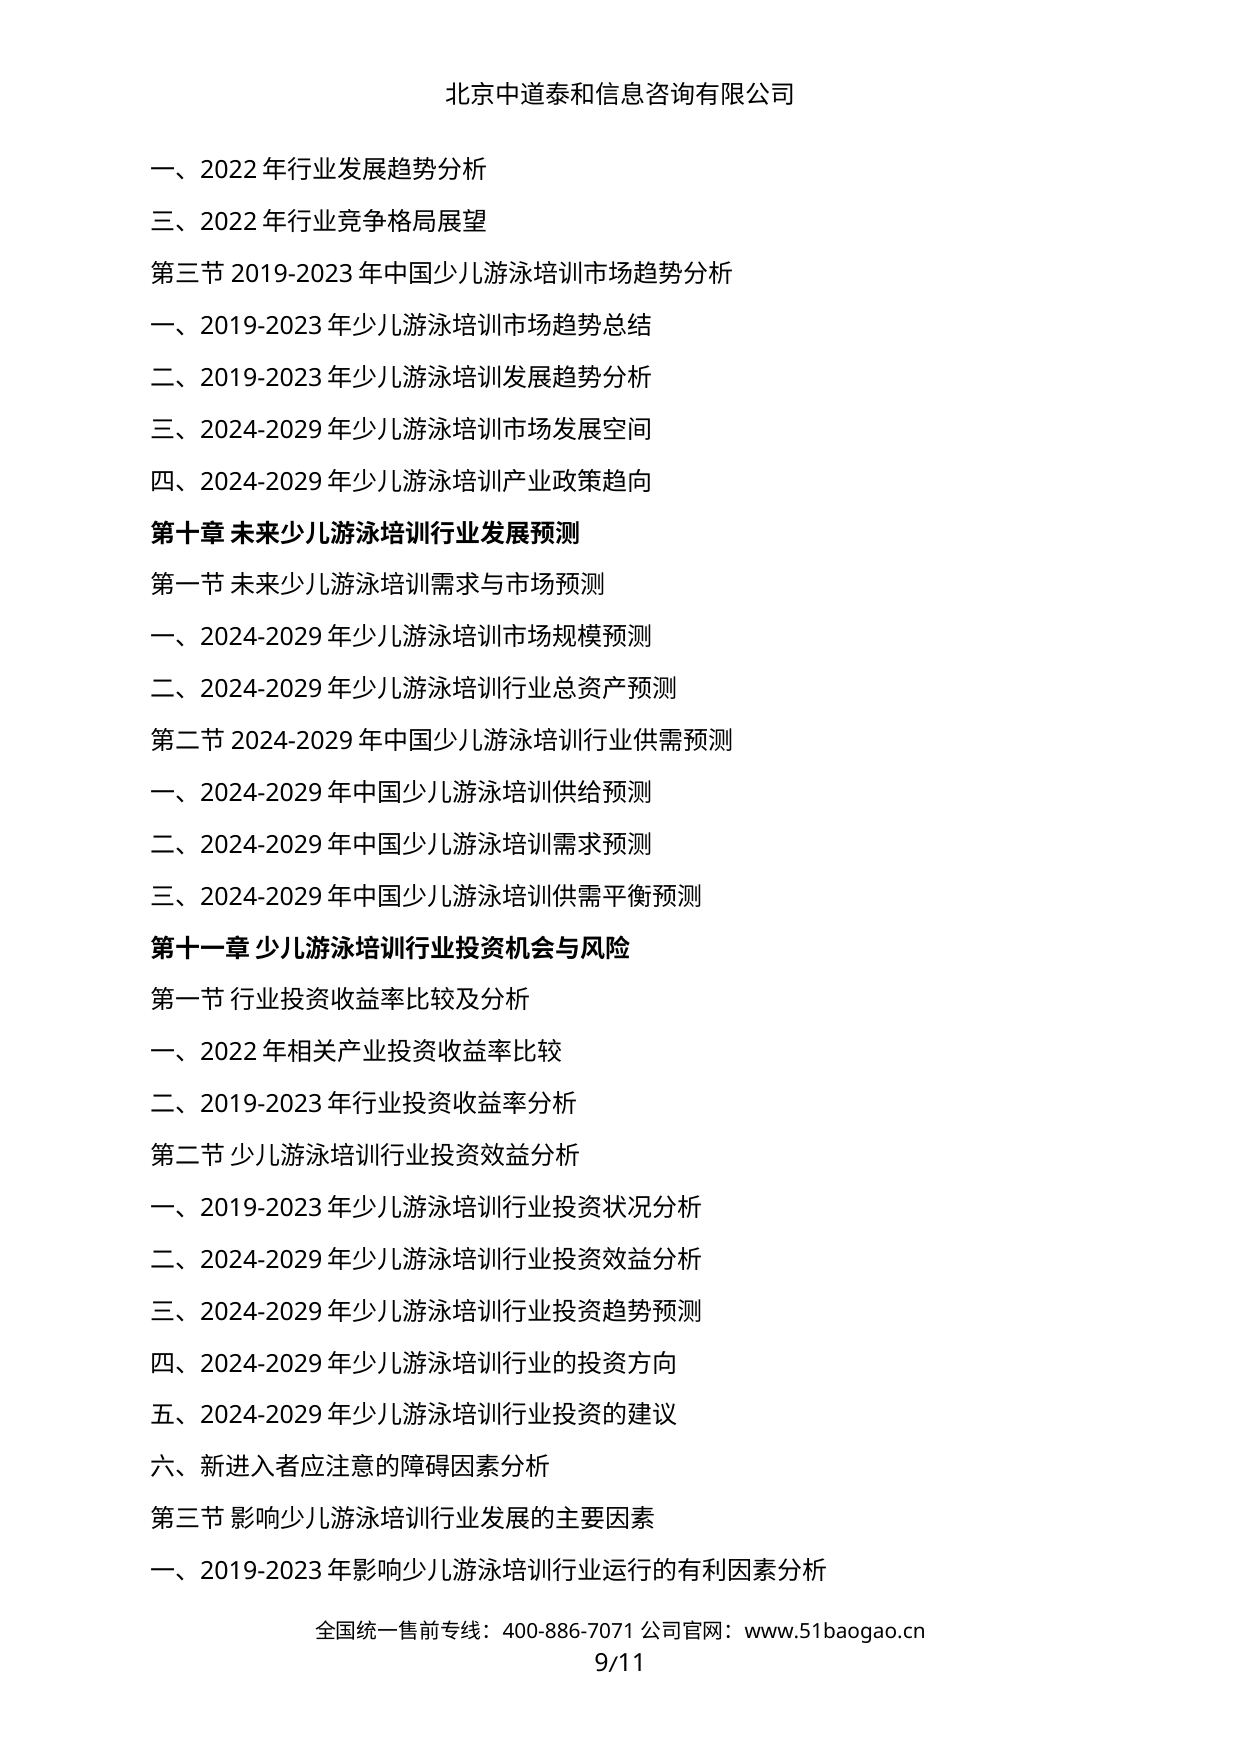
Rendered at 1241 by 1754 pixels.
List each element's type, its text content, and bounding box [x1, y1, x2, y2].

text 六、新进入者应注意的障碍因素分析 [150, 1447, 1090, 1483]
text 第一节 未来少儿游泳培训需求与市场预测 [150, 565, 1090, 601]
text 一、2024-2029年少儿游泳培训市场规模预测 [150, 617, 1090, 653]
text 第三节 影响少儿游泳培训行业发展的主要因素 [150, 1499, 1090, 1535]
text 第十章 未来少儿游泳培训行业发展预测 [150, 513, 1090, 549]
text 第十一章 少儿游泳培训行业投资机会与风险 [150, 928, 1090, 964]
text 二、2024-2029年少儿游泳培训行业总资产预测 [150, 669, 1090, 705]
text 一、2022年相关产业投资收益率比较 [150, 1032, 1090, 1068]
text 第二节 少儿游泳培训行业投资效益分析 [150, 1136, 1090, 1172]
text 一、2024-2029年中国少儿游泳培训供给预测 [150, 772, 1090, 809]
text 五、2024-2029年少儿游泳培训行业投资的建议 [150, 1395, 1090, 1431]
text 一、2019-2023年影响少儿游泳培训行业运行的有利因素分析 [150, 1551, 1090, 1587]
text 三、2024-2029年少儿游泳培训市场发展空间 [150, 409, 1090, 446]
text 二、2024-2029年少儿游泳培训行业投资效益分析 [150, 1239, 1090, 1276]
text 四、2024-2029年少儿游泳培训行业的投资方向 [150, 1343, 1090, 1379]
text 二、2019-2023年少儿游泳培训发展趋势分析 [150, 357, 1090, 394]
text 三、2022年行业竞争格局展望 [150, 202, 1090, 238]
text 一、2019-2023年少儿游泳培训行业投资状况分析 [150, 1187, 1090, 1224]
text 四、2024-2029年少儿游泳培训产业政策趋向 [150, 461, 1090, 497]
text 二、2024-2029年中国少儿游泳培训需求预测 [150, 824, 1090, 861]
text 二、2019-2023年行业投资收益率分析 [150, 1084, 1090, 1120]
text 三、2024-2029年中国少儿游泳培训供需平衡预测 [150, 876, 1090, 912]
text 第三节 2019-2023年中国少儿游泳培训市场趋势分析 [150, 254, 1090, 290]
text 三、2024-2029年少儿游泳培训行业投资趋势预测 [150, 1291, 1090, 1327]
text 一、2022年行业发展趋势分析 [150, 150, 1090, 186]
text 第一节 行业投资收益率比较及分析 [150, 980, 1090, 1016]
text 第二节 2024-2029年中国少儿游泳培训行业供需预测 [150, 721, 1090, 757]
text 一、2019-2023年少儿游泳培训市场趋势总结 [150, 306, 1090, 342]
